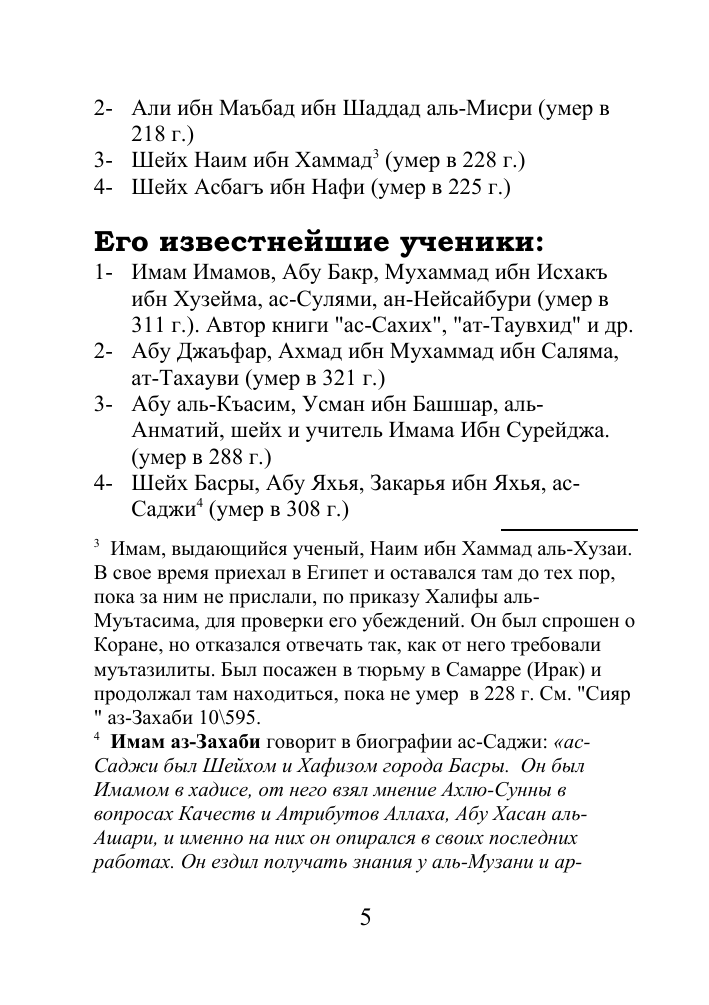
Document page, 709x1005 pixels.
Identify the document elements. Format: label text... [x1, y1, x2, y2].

list Шейх Наим ибн Хаммад (умер в .) [94, 146, 637, 173]
text Его известнейшие ученики: [94, 224, 637, 258]
list Абу аль-Къасим, Усман ибн Башшар, аль-Анматий, шейх и учитель Имама Ибн Сурейджа. (умер в .) [94, 390, 637, 469]
list Шейх Басры, Абу Яхья, Закарья ибн Яхья, ас-Саджи (умер в .) [94, 469, 637, 522]
list Шейх Асбагъ ибн Нафи (умер в .) [94, 173, 637, 199]
list Али ибн Маъбад ибн Шаддад аль-Мисри (умер в .) [94, 94, 637, 146]
list Абу Джаъфар, Ахмад ибн Мухаммад ибн Саляма, ат-Тахауви (умер в .) [94, 337, 637, 390]
list Имам Имамов, Абу Бакр, Мухаммад ибн Исхакъ ибн Хузейма, ас-Сулями, ан-Нейсайбури (умер в .). Автор книги "ас-Сахих", "ат-Таувхид" и др. [94, 258, 637, 337]
